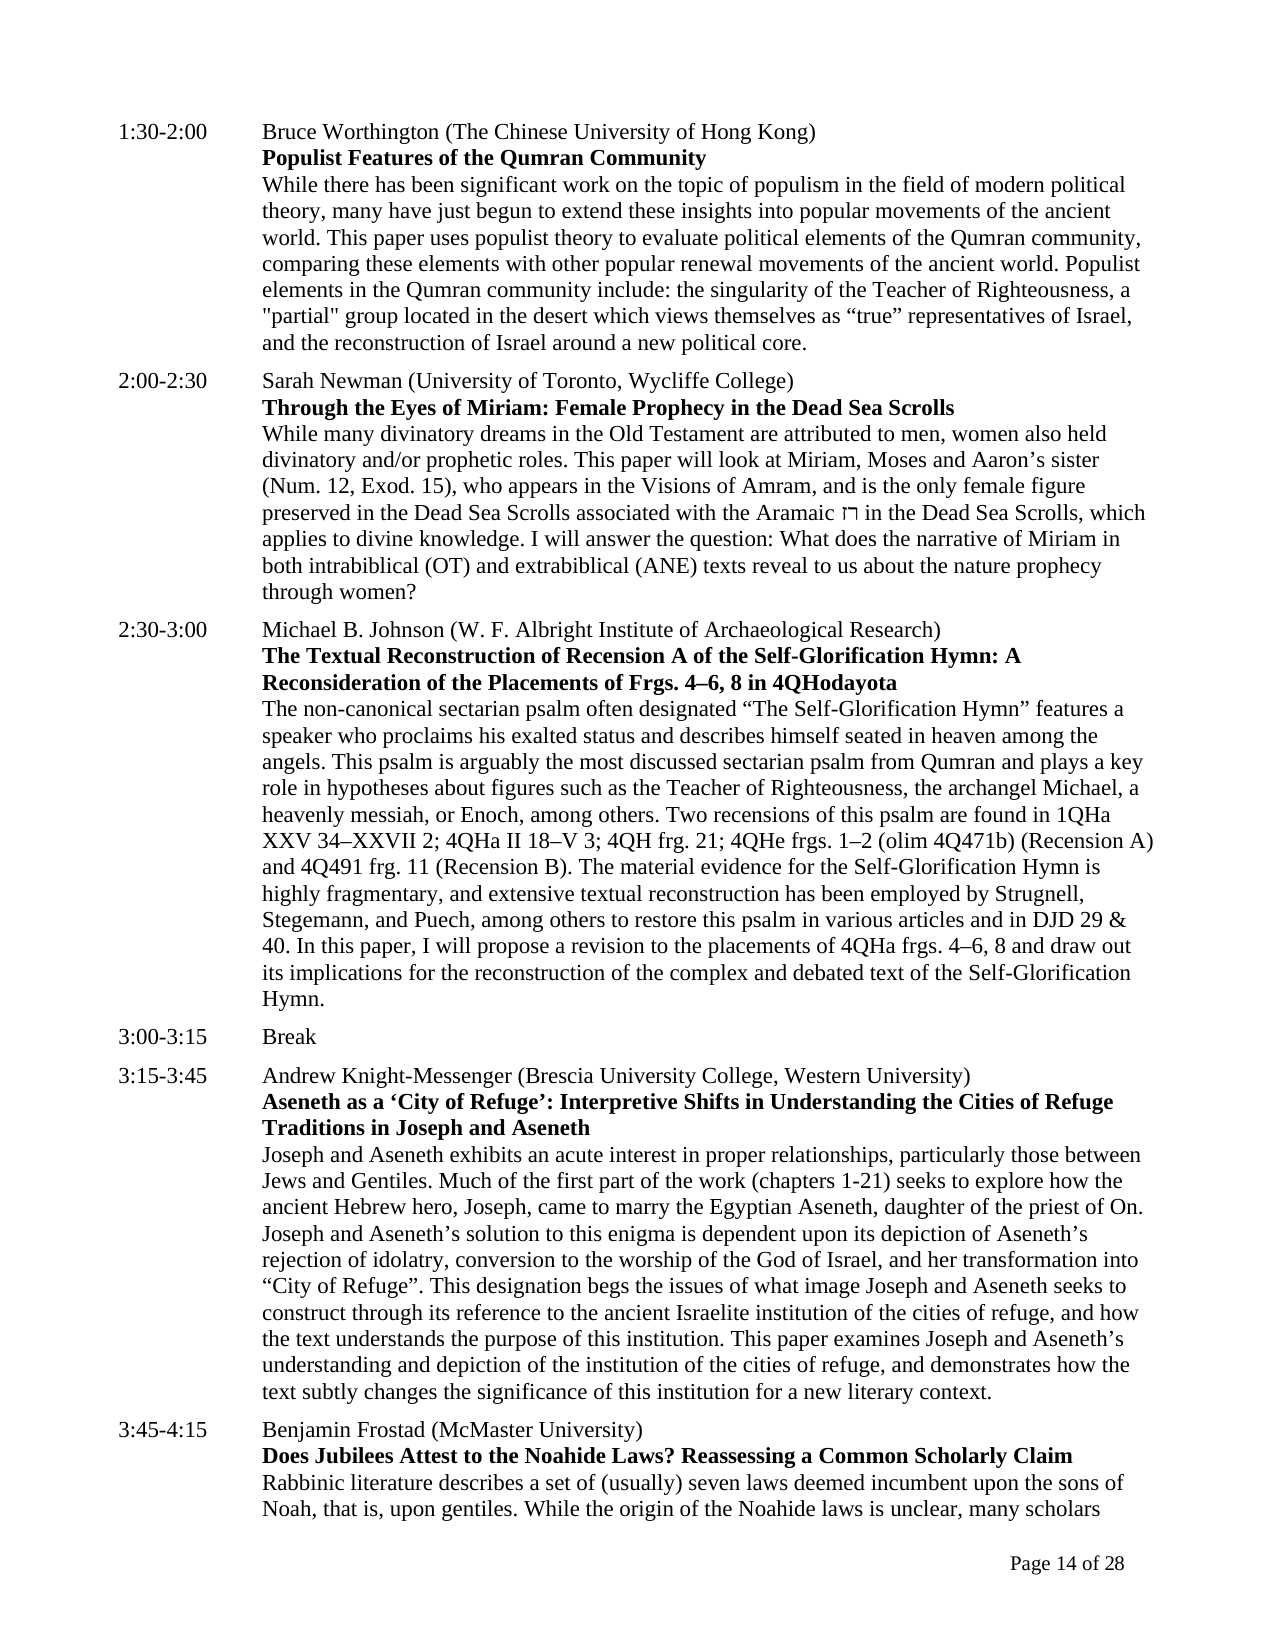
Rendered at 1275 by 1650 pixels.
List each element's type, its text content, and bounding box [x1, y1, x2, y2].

table_cell 2:30-3:00 [112, 610, 256, 1017]
table_cell Sarah Newman (University of Toronto, Wycliffe College) Through the Eyes of Miriam: Female Prophecy in the Dead Sea Scrolls While many divinatory dreams in the Old Testament are attributed to men, women also held divinatory and/or prophetic roles. This paper will look at Miriam, Moses and Aaron’s sister (Num. 12, Exod. 15), who appears in the Visions of Amram, and is the only female figure preserved in the Dead Sea Scrolls associated with the Aramaic רז in the Dead Sea Scrolls, which applies to divine knowledge. I will answer the question: What does the narrative of Miriam in both intrabiblical (OT) and extrabiblical (ANE) texts reveal to us about the nature prophecy through women? [256, 361, 1163, 610]
table_header Bruce Worthington (The Chinese University of Hong Kong) Populist Features of the Qumran Community While there has been significant work on the topic of populism in the field of modern political theory, many have just begun to extend these insights into popular movements of the ancient world. This paper uses populist theory to evaluate political elements of the Qumran community, comparing these elements with other popular renewal movements of the ancient world. Populist elements in the Qumran community include: the singularity of the Teacher of Righteousness, a "partial" group located in the desert which views themselves as “true” representatives of Israel, and the reconstruction of Israel around a new political core. [256, 112, 1163, 361]
table_cell Andrew Knight-Messenger (Brescia University College, Western University) Aseneth as a ‘City of Refuge’: Interpretive Shifts in Understanding the Cities of Refuge Traditions in Joseph and Aseneth Joseph and Aseneth exhibits an acute interest in proper relationships, particularly those between Jews and Gentiles. Much of the first part of the work (chapters 1-21) seeks to explore how the ancient Hebrew hero, Joseph, came to marry the Egyptian Aseneth, daughter of the priest of On. Joseph and Aseneth’s solution to this enigma is dependent upon its depiction of Aseneth’s rejection of idolatry, conversion to the worship of the God of Israel, and her transformation into “City of Refuge”. This designation begs the issues of what image Joseph and Aseneth seeks to construct through its reference to the ancient Israelite institution of the cities of refuge, and how the text understands the purpose of this institution. This paper examines Joseph and Aseneth’s understanding and depiction of the institution of the cities of refuge, and demonstrates how the text subtly changes the significance of this institution for a new literary context. [256, 1056, 1163, 1410]
table_cell 2:00-2:30 [112, 361, 256, 610]
table_cell 3:15-3:45 [112, 1056, 256, 1410]
table_cell Break [256, 1018, 1163, 1056]
table_cell 3:45-4:15 [112, 1410, 256, 1527]
table_cell 3:00-3:15 [112, 1018, 256, 1056]
table_cell Michael B. Johnson (W. F. Albright Institute of Archaeological Research) The Textual Reconstruction of Recension A of the Self-Glorification Hymn: A Reconsideration of the Placements of Frgs. 4–6, 8 in 4QHodayota The non-canonical sectarian psalm often designated “The Self-Glorification Hymn” features a speaker who proclaims his exalted status and describes himself seated in heaven among the angels. This psalm is arguably the most discussed sectarian psalm from Qumran and plays a key role in hypotheses about figures such as the Teacher of Righteousness, the archangel Michael, a heavenly messiah, or Enoch, among others. Two recensions of this psalm are found in 1QHa XXV 34–XXVII 2; 4QHa II 18–V 3; 4QH frg. 21; 4QHe frgs. 1–2 (olim 4Q471b) (Recension A) and 4Q491 frg. 11 (Recension B). The material evidence for the Self-Glorification Hymn is highly fragmentary, and extensive textual reconstruction has been employed by Strugnell, Stegemann, and Puech, among others to restore this psalm in various articles and in DJD 29 & 40. In this paper, I will propose a revision to the placements of 4QHa frgs. 4–6, 8 and draw out its implications for the reconstruction of the complex and debated text of the Self-Glorification Hymn. [256, 610, 1163, 1017]
table_header 1:30-2:00 [112, 112, 256, 361]
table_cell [256, 1410, 1163, 1527]
